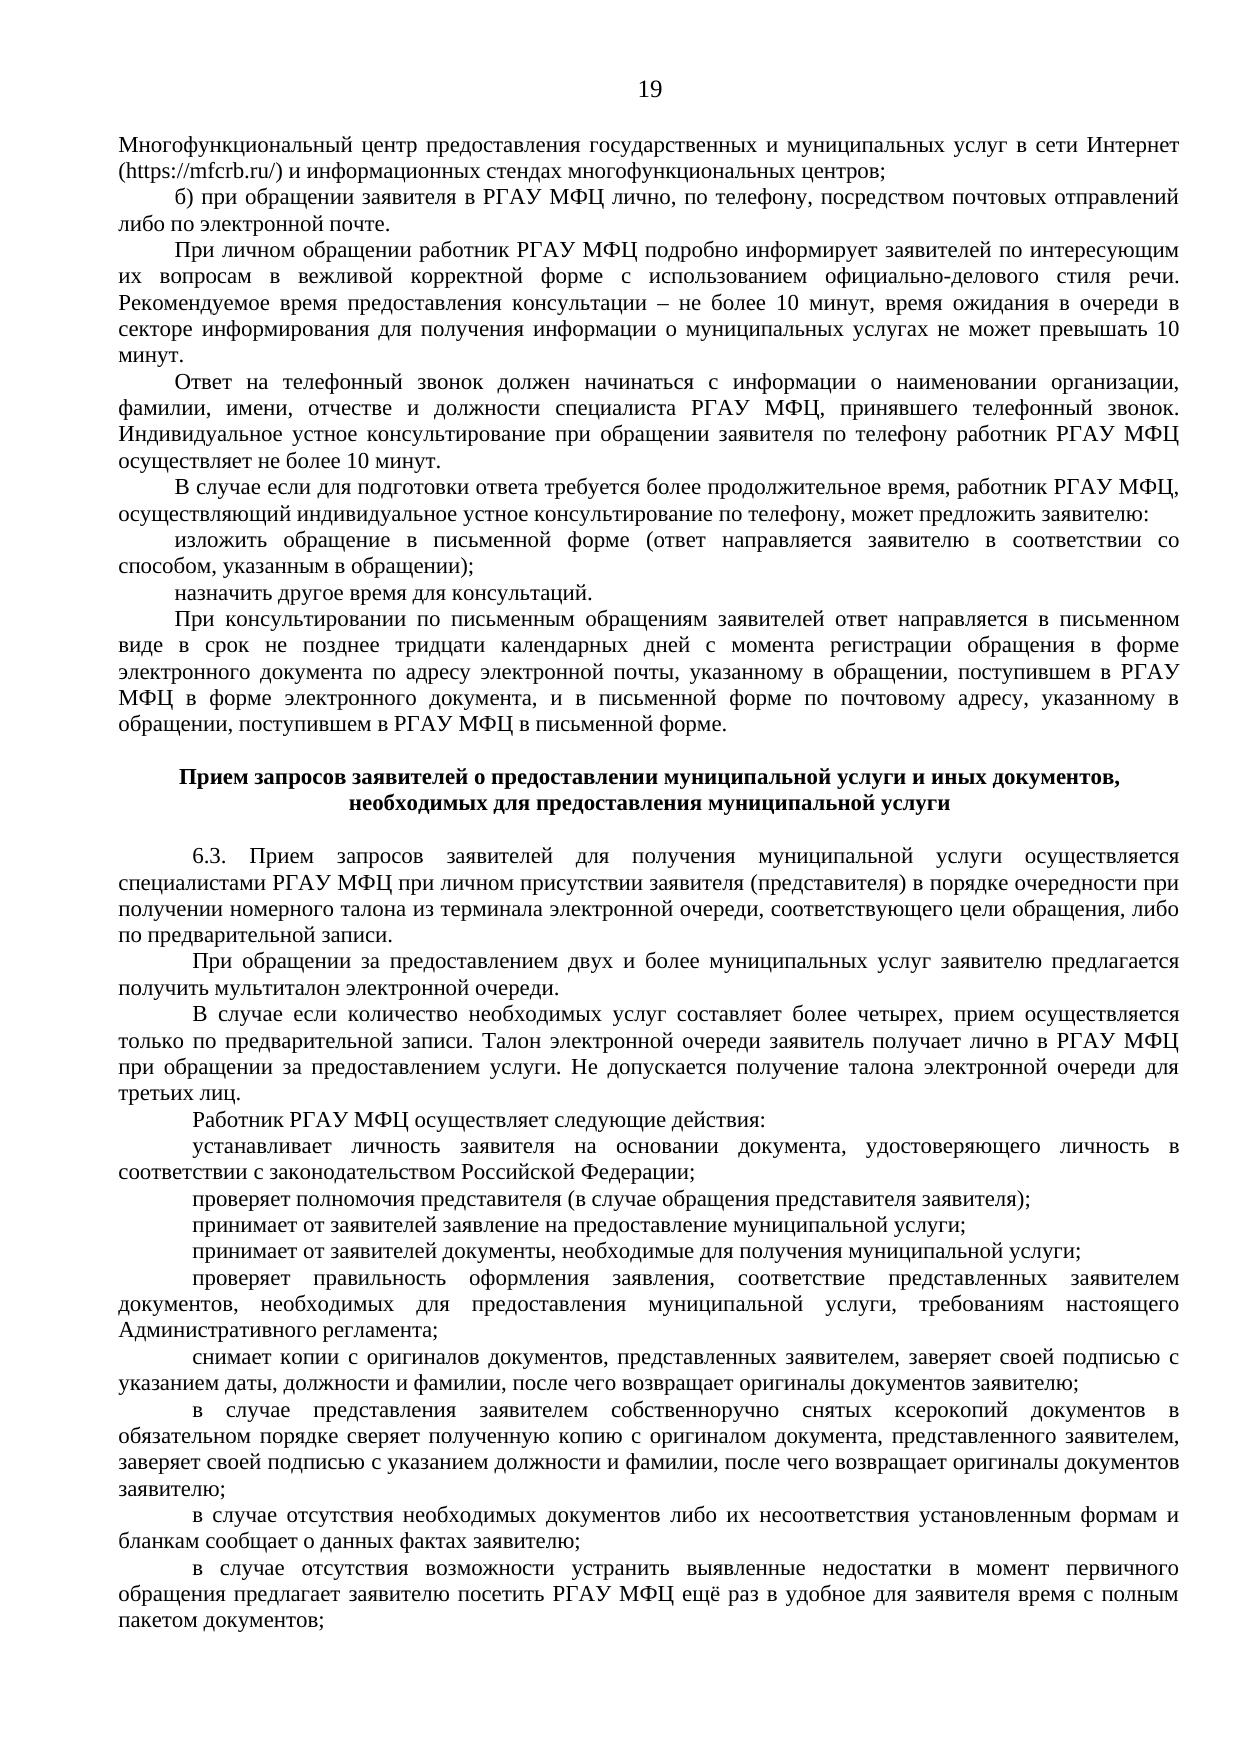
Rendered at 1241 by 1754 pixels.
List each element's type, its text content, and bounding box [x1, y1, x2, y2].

text Прием запросов заявителей о предоставлении муниципальной услуги и иных документов, необходимых для предоставления муниципальной услуги [118, 763, 1181, 816]
text в случае отсутствия возможности устранить выявленные недостатки в момент первичного обращения предлагает заявителю посетить РГАУ МФЦ ещё раз в удобное для заявителя время с полным пакетом документов; [118, 1554, 1181, 1633]
text назначить другое время для консультаций. [118, 579, 1181, 605]
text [118, 131, 1181, 183]
text Ответ на телефонный звонок должен начинаться с информации о наименовании организации, фамилии, имени, отчестве и должности специалиста РГАУ МФЦ, принявшего телефонный звонок. Индивидуальное устное консультирование при обращении заявителя по телефону работник РГАУ МФЦ осуществляет не более 10 минут. [118, 368, 1181, 473]
text проверяет полномочия представителя (в случае обращения представителя заявителя); [118, 1185, 1181, 1211]
text принимает от заявителей документы, необходимые для получения муниципальной услуги; [118, 1237, 1181, 1264]
text проверяет правильность оформления заявления, соответствие представленных заявителем документов, необходимых для предоставления муниципальной услуги, требованиям настоящего Административного регламента; [118, 1264, 1181, 1343]
text б) при обращении заявителя в РГАУ МФЦ лично, по телефону, посредством почтовых отправлений либо по электронной почте. [118, 183, 1181, 236]
text принимает от заявителей заявление на предоставление муниципальной услуги; [118, 1211, 1181, 1237]
text 6.3. Прием запросов заявителей для получения муниципальной услуги осуществляется специалистами РГАУ МФЦ при личном присутствии заявителя (представителя) в порядке очередности при получении номерного талона из терминала электронной очереди, соответствующего цели обращения, либо по предварительной записи. [118, 842, 1181, 948]
text В случае если для подготовки ответа требуется более продолжительное время, работник РГАУ МФЦ, осуществляющий индивидуальное устное консультирование по телефону, может предложить заявителю: [118, 473, 1181, 526]
text в случае представления заявителем собственноручно снятых ксерокопий документов в обязательном порядке сверяет полученную копию с оригиналом документа, представленного заявителем, заверяет своей подписью с указанием должности и фамилии, после чего возвращает оригиналы документов заявителю; [118, 1396, 1181, 1501]
text в случае отсутствия необходимых документов либо их несоответствия установленным формам и бланкам сообщает о данных фактах заявителю; [118, 1501, 1181, 1554]
text В случае если количество необходимых услуг составляет более четырех, прием осуществляется только по предварительной записи. Талон электронной очереди заявитель получает лично в РГАУ МФЦ при обращении за предоставлением услуги. Не допускается получение талона электронной очереди для третьих лиц. [118, 1000, 1181, 1106]
text При консультировании по письменным обращениям заявителей ответ направляется в письменном виде в срок не позднее тридцати календарных дней с момента регистрации обращения в форме электронного документа по адресу электронной почты, указанному в обращении, поступившем в РГАУ МФЦ в форме электронного документа, и в письменной форме по почтовому адресу, указанному в обращении, поступившем в РГАУ МФЦ в письменной форме. [118, 605, 1181, 737]
text При личном обращении работник РГАУ МФЦ подробно информирует заявителей по интересующим их вопросам в вежливой корректной форме с использованием официально-делового стиля речи. Рекомендуемое время предоставления консультации – не более 10 минут, время ожидания в очереди в секторе информирования для получения информации о муниципальных услугах не может превышать 10 минут. [118, 236, 1181, 368]
text устанавливает личность заявителя на основании документа, удостоверяющего личность в соответствии с законодательством Российской Федерации; [118, 1132, 1181, 1185]
text При обращении за предоставлением двух и более муниципальных услуг заявителю предлагается получить мультиталон электронной очереди. [118, 948, 1181, 1000]
text снимает копии с оригиналов документов, представленных заявителем, заверяет своей подписью с указанием даты, должности и фамилии, после чего возвращает оригиналы документов заявителю; [118, 1343, 1181, 1396]
text изложить обращение в письменной форме (ответ направляется заявителю в соответствии со способом, указанным в обращении); [118, 526, 1181, 579]
text Работник РГАУ МФЦ осуществляет следующие действия: [118, 1106, 1181, 1132]
